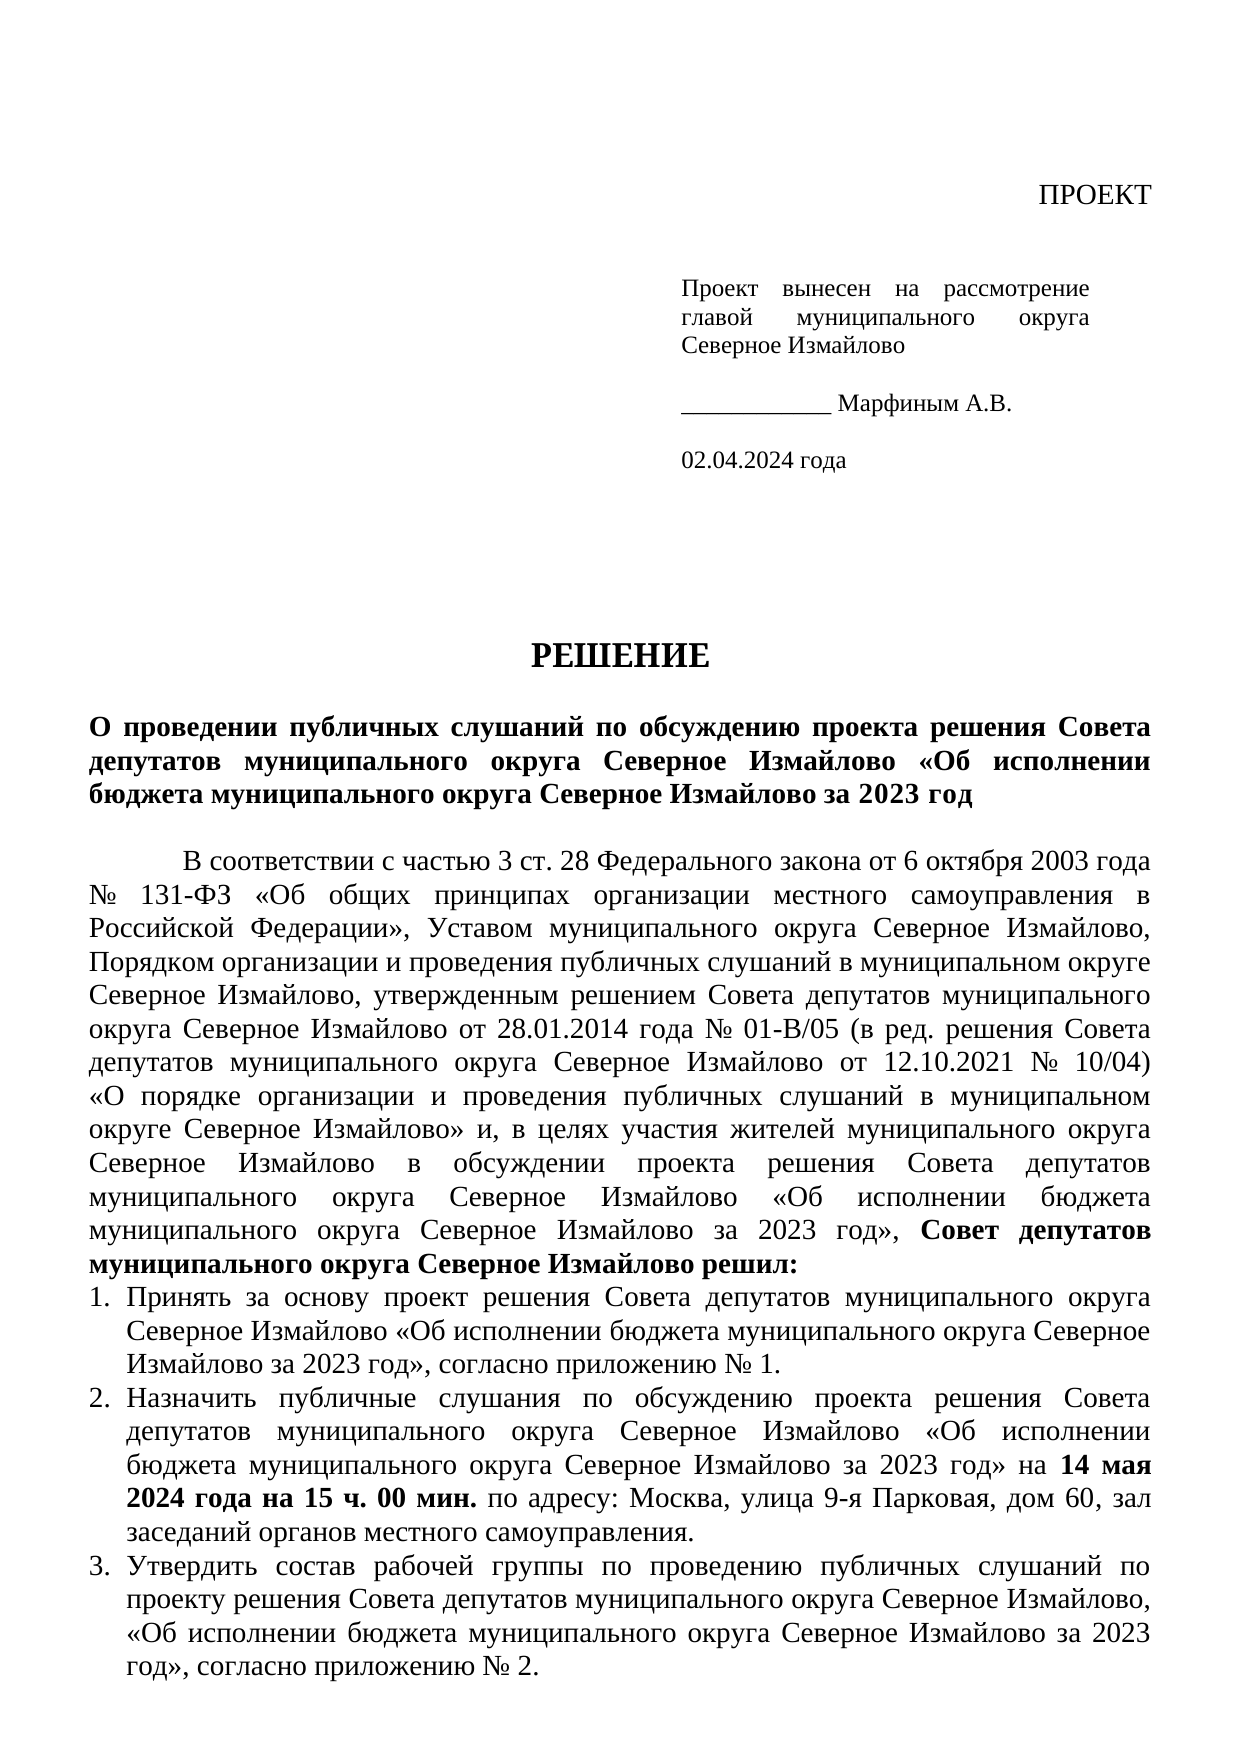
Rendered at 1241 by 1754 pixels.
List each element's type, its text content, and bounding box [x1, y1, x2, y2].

list Принять за основу проект решения Совета депутатов муниципального округа Северное Измайлово «Об исполнении бюджета муниципального округа Северное Измайлово за 2023 год», согласно приложению № 1. [89, 1279, 1152, 1380]
text В соответствии с частью 3 ст. 28 Федерального закона от 6 октября 2003 года № 131-ФЗ «Об общих принципах организации местного самоуправления в Российской Федерации», Уставом муниципального округа Северное Измайлово, Порядком организации и проведения публичных слушаний в муниципальном округе Северное Измайлово, утвержденным решением Совета депутатов муниципального округа Северное Измайлово от 28.01.2014 года № 01-В/05 (в ред. решения Совета депутатов муниципального округа Северное Измайлово от 12.10.2021 № 10/04) «О порядке организации и проведения публичных слушаний в муниципальном округе Северное Измайлово» и, в целях участия жителей муниципального округа Северное Измайлово в обсуждении проекта решения Совета депутатов муниципального округа Северное Измайлово «Об исполнении бюджета муниципального округа Северное Измайлово за 2023 год», Совет депутатов муниципального округа Северное Измайлово решил: [89, 843, 1152, 1279]
table_header Проект вынесен на рассмотрение главой муниципального округа Северное Измайлово ____________ Марфиным А.В. 02.04.2024 года [670, 273, 1101, 474]
list Назначить публичные слушания по обсуждению проекта решения Совета депутатов муниципального округа Северное Измайлово «Об исполнении бюджета муниципального округа Северное Измайлово за 2023 год» на 14 мая 2024 года на 15 ч. 00 мин. по адресу: Москва, улица 9-я Парковая, дом 60, зал заседаний органов местного самоуправления. [89, 1380, 1152, 1548]
list Утвердить состав рабочей группы по проведению публичных слушаний по проекту решения Совета депутатов муниципального округа Северное Измайлово, «Об исполнении бюджета муниципального округа Северное Измайлово за 2023 год», согласно приложению № 2. [89, 1548, 1152, 1682]
subtitle РЕШЕНИЕ [89, 637, 1152, 676]
text О проведении публичных слушаний по обсуждению проекта решения Совета депутатов муниципального округа Северное Измайлово «Об исполнении бюджета муниципального округа Северное Измайлово за 2023 год [89, 709, 1152, 810]
text ПРОЕКТ [89, 177, 1152, 211]
